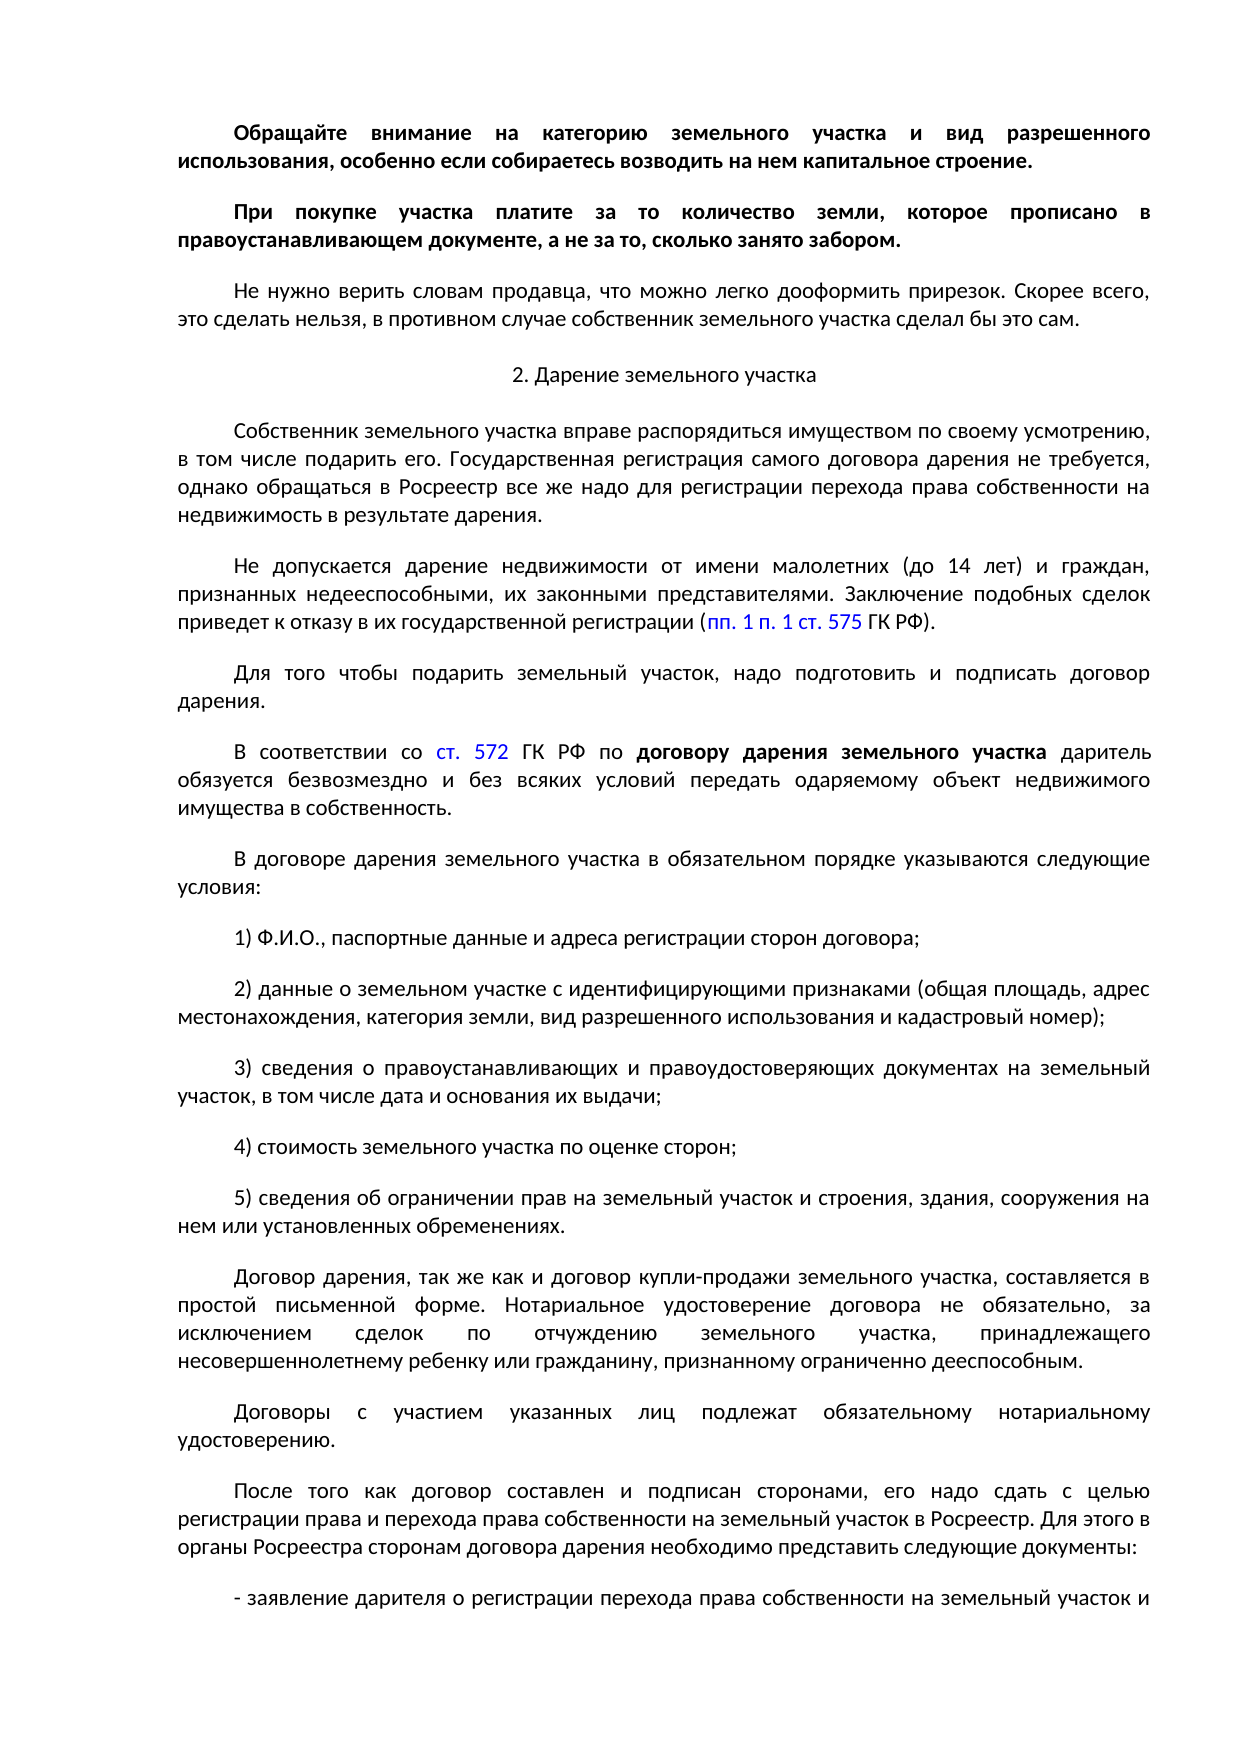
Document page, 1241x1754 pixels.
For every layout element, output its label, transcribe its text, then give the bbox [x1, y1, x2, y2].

text При покупке участка платите за то количество земли, которое прописано в правоустанавливающем документе, а не за то, сколько занято забором. [177, 197, 1152, 253]
text Договор дарения, так же как и договор купли-продажи земельного участка, составляется в простой письменной форме. Нотариальное удостоверение договора не обязательно, за исключением сделок по отчуждению земельного участка, принадлежащего несовершеннолетнему ребенку или гражданину, признанному ограниченно дееспособным. [177, 1262, 1152, 1374]
text 2) данные о земельном участке с идентифицирующими признаками (общая площадь, адрес местонахождения, категория земли, вид разрешенного использования и кадастровый номер); [177, 974, 1152, 1030]
text Собственник земельного участка вправе распорядиться имуществом по своему усмотрению, в том числе подарить его. Государственная регистрация самого договора дарения не требуется, однако обращаться в Росреестр все же надо для регистрации перехода права собственности на недвижимость в результате дарения. [177, 416, 1152, 528]
text В соответствии со ст. 572 ГК РФ по договору дарения земельного участка даритель обязуется безвозмездно и без всяких условий передать одаряемому объект недвижимого имущества в собственность. [177, 737, 1152, 821]
text Договоры с участием указанных лиц подлежат обязательному нотариальному удостоверению. [177, 1397, 1152, 1453]
text Не допускается дарение недвижимости от имени малолетних (до 14 лет) и граждан, признанных недееспособными, их законными представителями. Заключение подобных сделок приведет к отказу в их государственной регистрации (пп. 1 п. 1 ст. 575 ГК РФ). [177, 551, 1152, 635]
text 2. Дарение земельного участка [177, 360, 1152, 388]
text 3) сведения о правоустанавливающих и правоудостоверяющих документах на земельный участок, в том числе дата и основания их выдачи; [177, 1053, 1152, 1109]
text 1) Ф.И.О., паспортные данные и адреса регистрации сторон договора; [177, 923, 1152, 951]
text В договоре дарения земельного участка в обязательном порядке указываются следующие условия: [177, 844, 1152, 900]
text 5) сведения об ограничении прав на земельный участок и строения, здания, сооружения на нем или установленных обременениях. [177, 1183, 1152, 1239]
text После того как договор составлен и подписан сторонами, его надо сдать с целью регистрации права и перехода права собственности на земельный участок в Росреестр. Для этого в органы Росреестра сторонам договора дарения необходимо представить следующие документы: [177, 1476, 1152, 1560]
text Для того чтобы подарить земельный участок, надо подготовить и подписать договор дарения. [177, 658, 1152, 714]
text Обращайте внимание на категорию земельного участка и вид разрешенного использования, особенно если собираетесь возводить на нем капитальное строение. [177, 118, 1152, 174]
text 4) стоимость земельного участка по оценке сторон; [177, 1132, 1152, 1160]
text Не нужно верить словам продавца, что можно легко дооформить прирезок. Скорее всего, это сделать нельзя, в противном случае собственник земельного участка сделал бы это сам. [177, 276, 1152, 332]
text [177, 1583, 1152, 1611]
